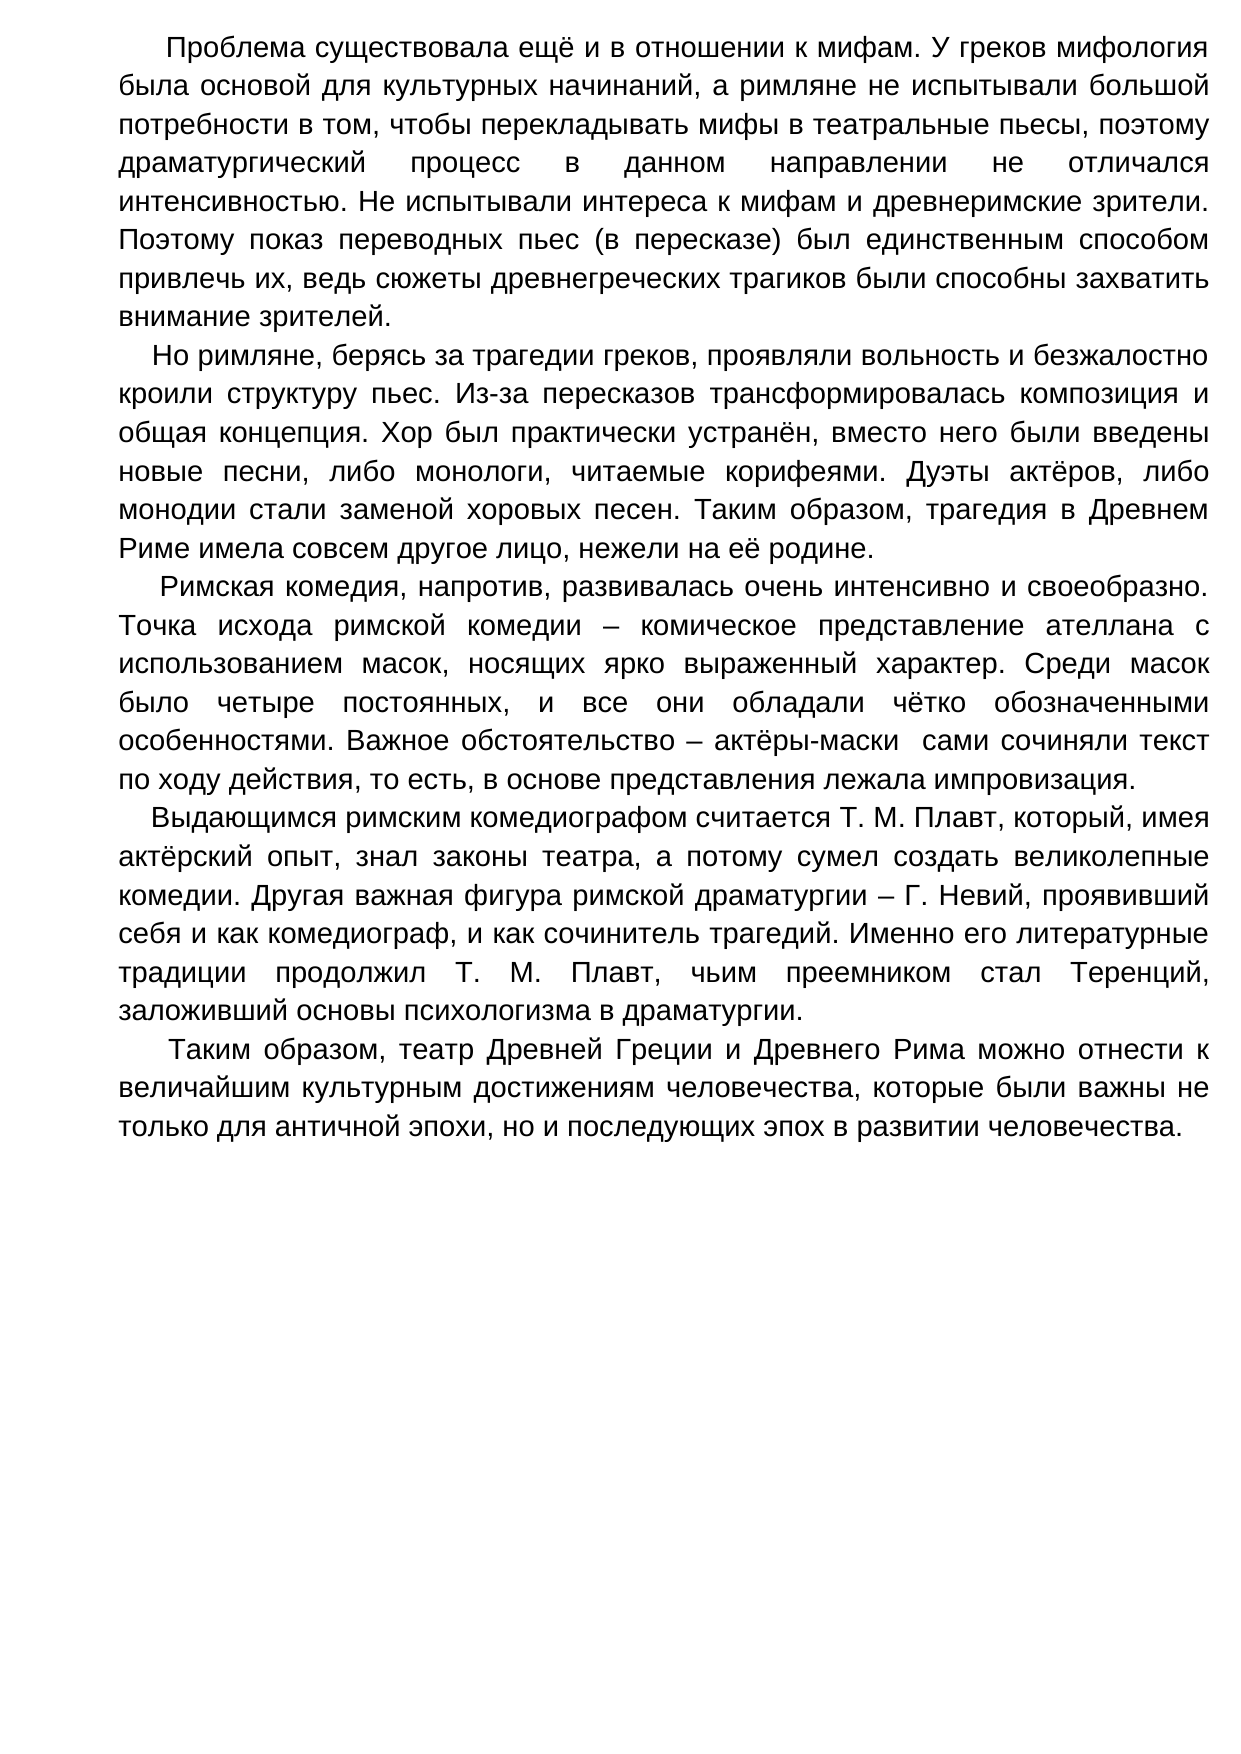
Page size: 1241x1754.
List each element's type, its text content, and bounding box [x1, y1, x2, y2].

text Проблема существовала ещё и в отношении к мифам. У греков мифология была основой для культурных начинаний, а римляне не испытывали большой потребности в том, чтобы перекладывать мифы в театральные пьесы, поэтому драматургический процесс в данном направлении не отличался интенсивностью. Не испытывали интереса к мифам и древнеримские зрители. Поэтому показ переводных пьес (в пересказе) был единственным способом привлечь их, ведь сюжеты древнегреческих трагиков были способны захватить внимание зрителей. [118, 29, 1211, 333]
text Римская комедия, напротив, развивалась очень интенсивно и своеобразно. Точка исхода римской комедии – комическое представление ателлана с использованием масок, носящих ярко выраженный характер. Среди масок было четыре постоянных, и все они обладали чётко обозначенными особенностями. Важное обстоятельство – актёры-маски сами сочиняли текст по ходу действия, то есть, в основе представления лежала импровизация. [118, 569, 1211, 795]
text Выдающимся римским комедиографом считается Т. М. Плавт, который, имея актёрский опыт, знал законы театра, а потому сумел создать великолепные комедии. Другая важная фигура римской драматургии – Г. Невий, проявивший себя и как комедиограф, и как сочинитель трагедий. Именно его литературные традиции продолжил Т. М. Плавт, чьим преемником стал Теренций, заложивший основы психологизма в драматургии. [118, 800, 1211, 1027]
text Таким образом, театр Древней Греции и Древнего Рима можно отнести к величайшим культурным достижениям человечества, которые были важны не только для античной эпохи, но и последующих эпох в развитии человечества. [118, 1032, 1211, 1142]
text Но римляне, берясь за трагедии греков, проявляли вольность и безжалостно кроили структуру пьес. Из-за пересказов трансформировалась композиция и общая концепция. Хор был практически устранён, вместо него были введены новые песни, либо монологи, читаемые корифеями. Дуэты актёров, либо монодии стали заменой хоровых песен. Таким образом, трагедия в Древнем Риме имела совсем другое лицо, нежели на её родине. [118, 338, 1211, 564]
